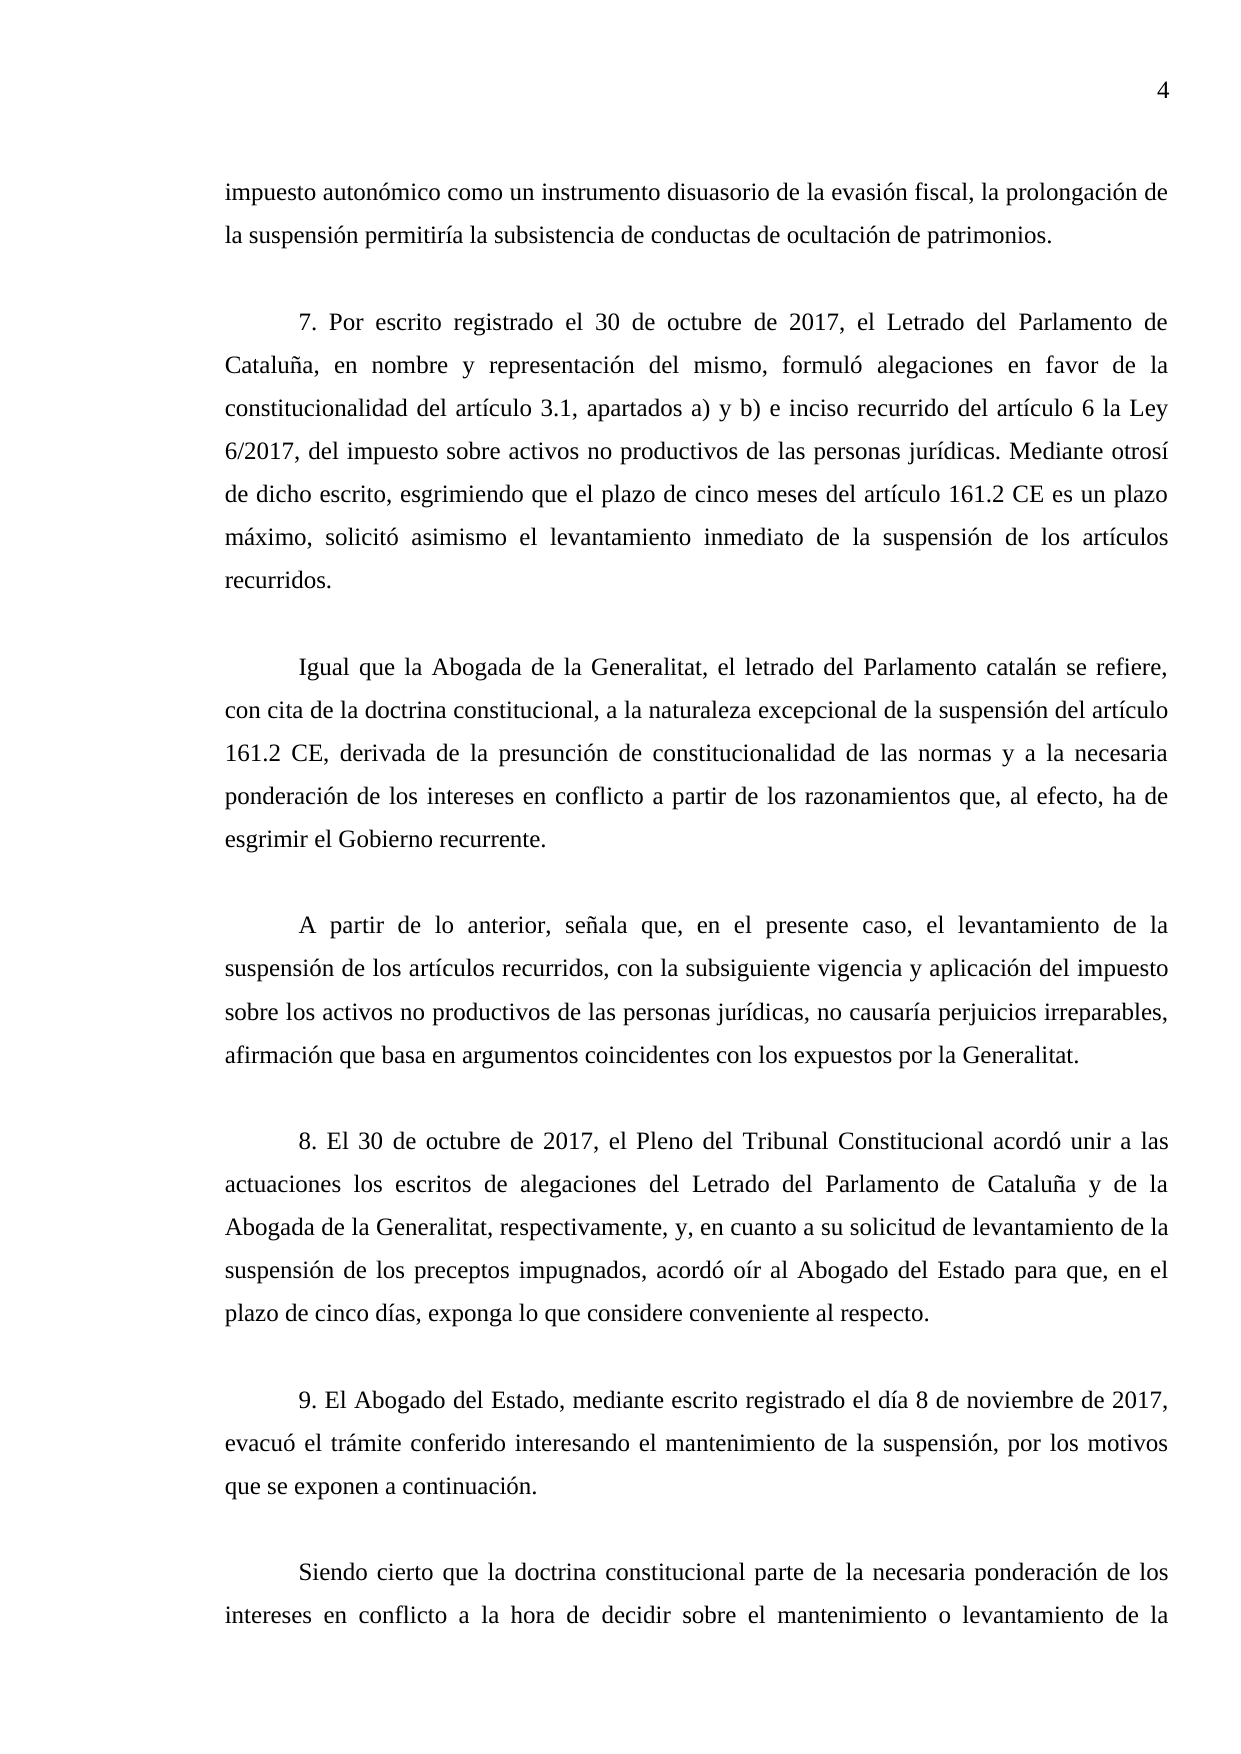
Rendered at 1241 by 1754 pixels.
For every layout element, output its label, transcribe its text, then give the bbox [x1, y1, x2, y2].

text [224, 177, 1169, 249]
text 8. El 30 de octubre de 2017, el Pleno del Tribunal Constitucional acordó unir a las actuaciones los escritos de alegaciones del Letrado del Parlamento de Cataluña y de la Abogada de la Generalitat, respectivamente, y, en cuanto a su solicitud de levantamiento de la suspensión de los preceptos impugnados, acordó oír al Abogado del Estado para que, en el plazo de cinco días, exponga lo que considere conveniente al respecto. [224, 1126, 1169, 1327]
text Igual que la Abogada de la Generalitat, el letrado del Parlamento catalán se refiere, con cita de la doctrina constitucional, a la naturaleza excepcional de la suspensión del artículo 161.2 CE, derivada de la presunción de constitucionalidad de las normas y a la necesaria ponderación de los intereses en conflicto a partir de los razonamientos que, al efecto, ha de esgrimir el Gobierno recurrente. [224, 652, 1169, 853]
text 9. El Abogado del Estado, mediante escrito registrado el día 8 de noviembre de 2017, evacuó el trámite conferido interesando el mantenimiento de la suspensión, por los motivos que se exponen a continuación. [224, 1385, 1169, 1500]
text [224, 1557, 1169, 1629]
text 7. Por escrito registrado el 30 de octubre de 2017, el Letrado del Parlamento de Cataluña, en nombre y representación del mismo, formuló alegaciones en favor de la constitucionalidad del artículo 3.1, apartados a) y b) e inciso recurrido del artículo 6 la Ley 6/2017, del impuesto sobre activos no productivos de las personas jurídicas. Mediante otrosí de dicho escrito, esgrimiendo que el plazo de cinco meses del artículo 161.2 CE es un plazo máximo, solicitó asimismo el levantamiento inmediato de la suspensión de los artículos recurridos. [224, 307, 1169, 594]
text A partir de lo anterior, señala que, en el presente caso, el levantamiento de la suspensión de los artículos recurridos, con la subsiguiente vigencia y aplicación del impuesto sobre los activos no productivos de las personas jurídicas, no causaría perjuicios irreparables, afirmación que basa en argumentos coincidentes con los expuestos por la Generalitat. [224, 910, 1169, 1068]
